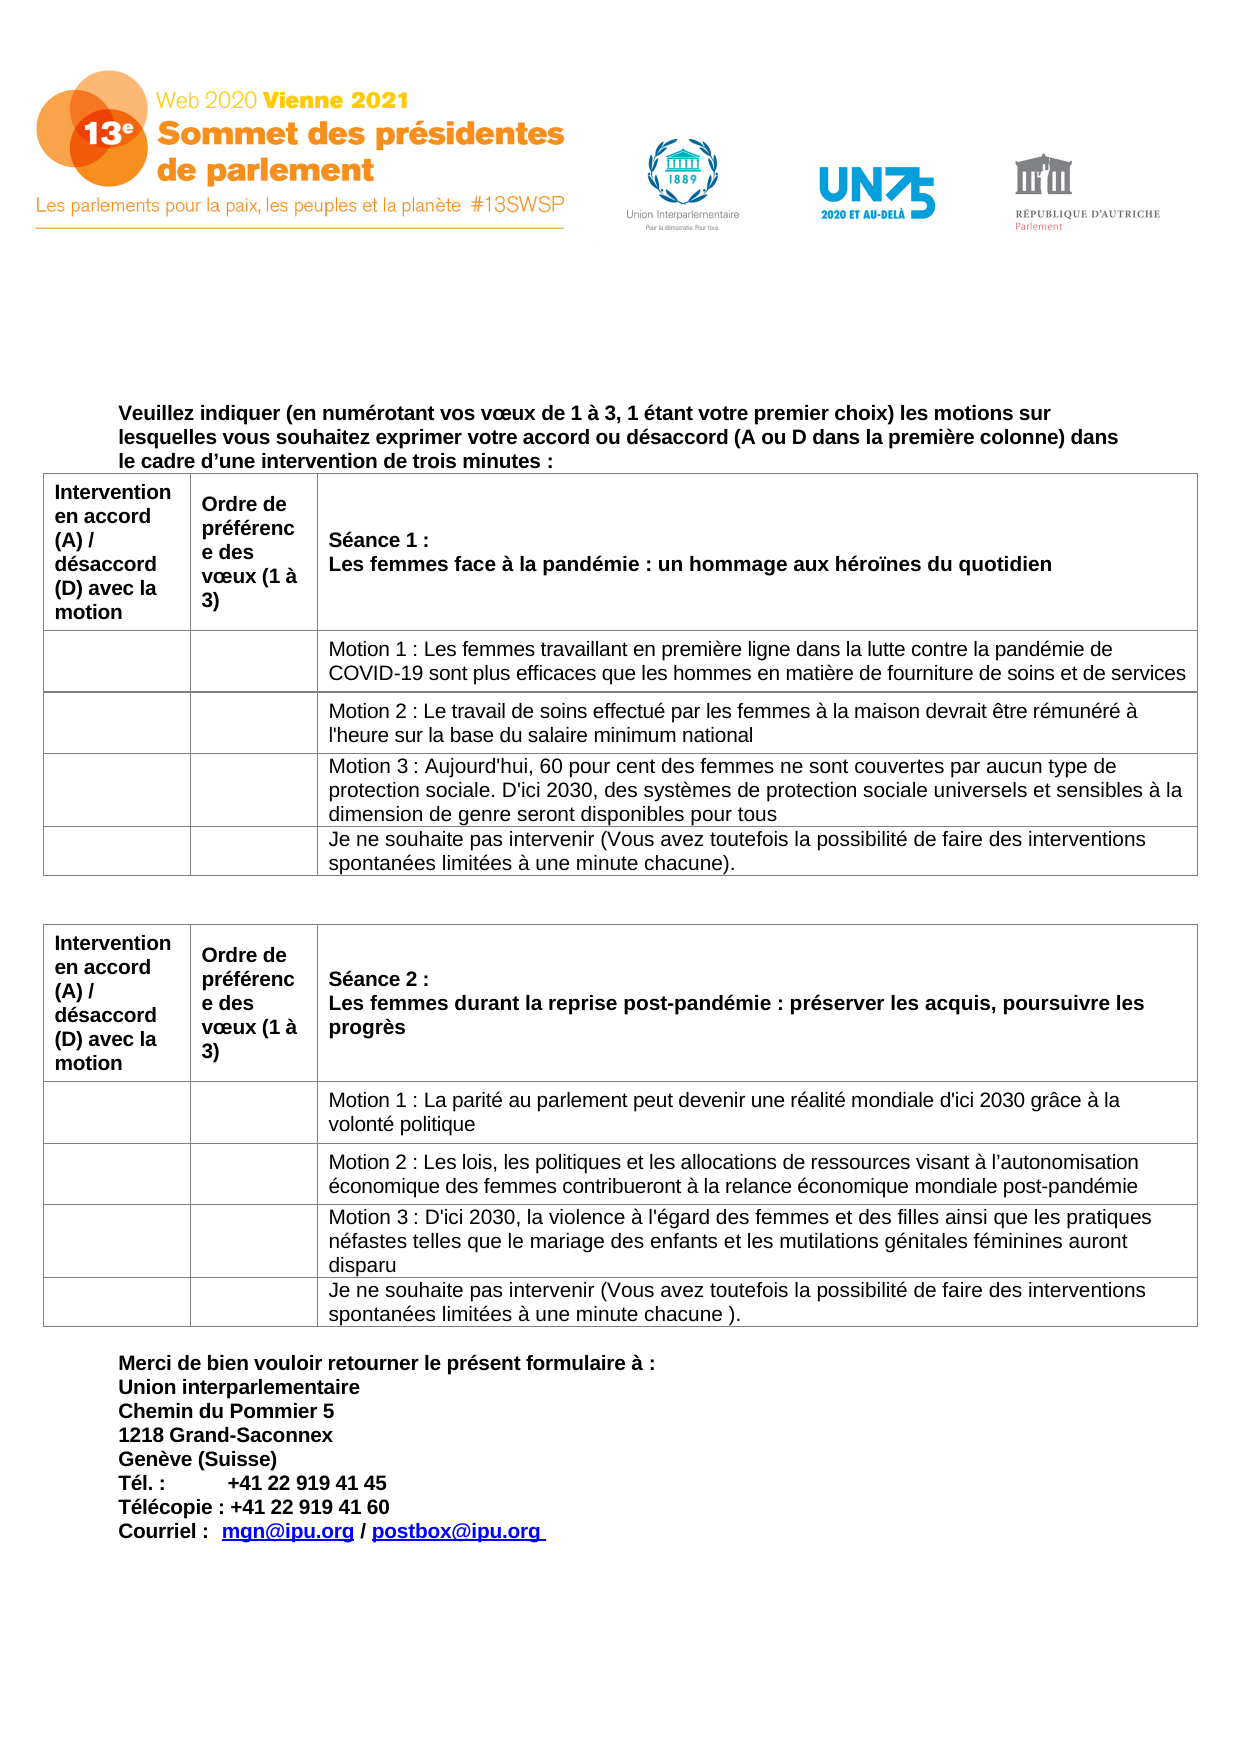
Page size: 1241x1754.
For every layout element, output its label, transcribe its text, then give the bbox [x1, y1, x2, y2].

table_header Intervention en accord (A) / désaccord (D) avec la motion [44, 474, 190, 630]
table_cell [191, 1144, 317, 1204]
text Tél. : +41 22 919 41 45 [118, 1471, 1123, 1494]
text Genève (Suisse) [118, 1447, 1123, 1471]
text Télécopie : +41 22 919 41 60 [118, 1494, 1123, 1518]
text Merci de bien vouloir retourner le présent formulaire à : [118, 1351, 1123, 1375]
table_header Séance 1 : Les femmes face à la pandémie : un hommage aux héroïnes du quotidien [318, 474, 1197, 630]
table_header Intervention en accord (A) / désaccord (D) avec la motion [44, 925, 190, 1081]
table_header Séance 2 : Les femmes durant la reprise post-pandémie : préserver les acquis, poursuivre les progrès [318, 925, 1197, 1081]
table_cell Motion 1 : Les femmes travaillant en première ligne dans la lutte contre la pandémie de COVID-19 sont plus efficaces que les hommes en matière de fourniture de soins et de services [318, 631, 1197, 691]
table_cell [44, 631, 190, 691]
text Courriel : mgn@ipu.org / postbox@ipu.org [118, 1518, 1123, 1542]
table_cell Je ne souhaite pas intervenir (Vous avez toutefois la possibilité de faire des interventions spontanées limitées à une minute chacune ). [318, 1278, 1197, 1326]
table_cell [191, 1278, 317, 1326]
table_cell Je ne souhaite pas intervenir (Vous avez toutefois la possibilité de faire des interventions spontanées limitées à une minute chacune). [318, 827, 1197, 875]
table_cell [44, 1278, 190, 1326]
table_cell Motion 2 : Le travail de soins effectué par les femmes à la maison devrait être rémunéré à l'heure sur la base du salaire minimum national [318, 693, 1197, 753]
text Union interparlementaire [118, 1375, 1123, 1399]
table_cell [191, 631, 317, 691]
table_cell [191, 1082, 317, 1142]
table_cell [44, 693, 190, 753]
table_cell Motion 3 : Aujourd'hui, 60 pour cent des femmes ne sont couvertes par aucun type de protection sociale. D'ici 2030, des systèmes de protection sociale universels et sensibles à la dimension de genre seront disponibles pour tous [318, 754, 1197, 826]
table_cell [191, 693, 317, 753]
table_cell [191, 827, 317, 875]
table_cell Motion 2 : Les lois, les politiques et les allocations de ressources visant à l’autonomisation économique des femmes contribueront à la relance économique mondiale post-pandémie [318, 1144, 1197, 1204]
table_cell Motion 1 : La parité au parlement peut devenir une réalité mondiale d'ici 2030 grâce à la volonté politique [318, 1082, 1197, 1142]
table_cell [44, 754, 190, 826]
table_cell [44, 1082, 190, 1142]
text Veuillez indiquer (en numérotant vos vœux de 1 à 3, 1 étant votre premier choix) les motions sur lesquelles vous souhaitez exprimer votre accord ou désaccord (A ou D dans la première colonne) dans le cadre d’une intervention de trois minutes : [118, 401, 1123, 473]
table_cell [44, 1144, 190, 1204]
picture [0, 39, 1196, 257]
table_header Ordre de préférence des vœux (1 à 3) [191, 474, 317, 630]
table_cell [191, 1205, 317, 1277]
text 1218 Grand-Saconnex [118, 1423, 1123, 1447]
table_cell [44, 1205, 190, 1277]
table_cell Motion 3 : D'ici 2030, la violence à l'égard des femmes et des filles ainsi que les pratiques néfastes telles que le mariage des enfants et les mutilations génitales féminines auront disparu [318, 1205, 1197, 1277]
table_cell [44, 827, 190, 875]
table_cell [191, 754, 317, 826]
text Chemin du Pommier 5 [118, 1399, 1123, 1423]
table_header Ordre de préférence des vœux (1 à 3) [191, 925, 317, 1081]
